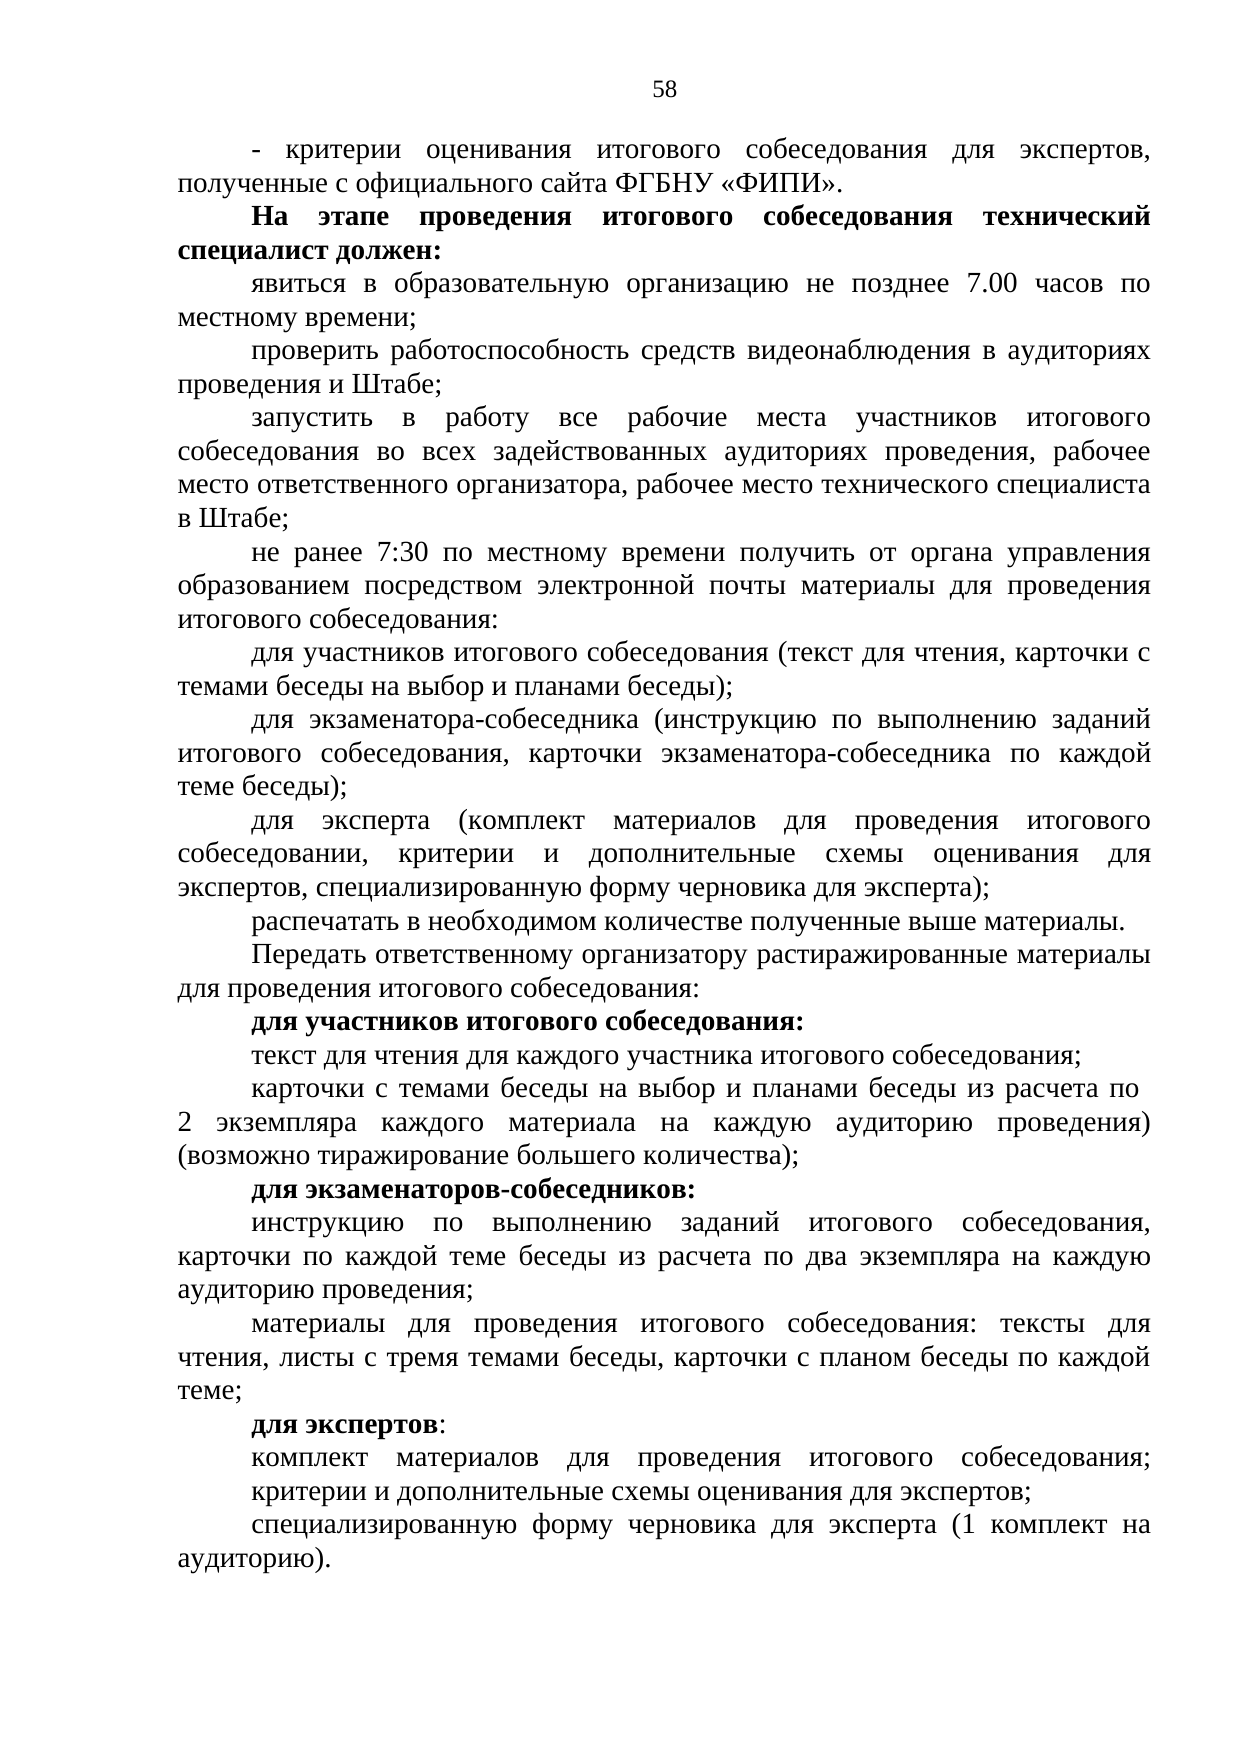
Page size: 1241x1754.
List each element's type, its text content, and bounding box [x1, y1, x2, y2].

text материалы для проведения итогового собеседования: тексты для чтения, листы с тремя темами беседы, карточки с планом беседы по каждой теме; [177, 1305, 1152, 1406]
text для экспертов: [177, 1406, 1152, 1439]
text явиться в образовательную организацию не позднее 7.00 часов по местному времени; [177, 265, 1152, 332]
text не ранее 7:30 по местному времени получить от органа управления образованием посредством электронной почты материалы для проведения итогового собеседования: [177, 534, 1152, 634]
text для экзаменатора-собеседника (инструкцию по выполнению заданий итогового собеседования, карточки экзаменатора-собеседника по каждой теме беседы); [177, 701, 1152, 802]
text для эксперта (комплект материалов для проведения итогового собеседовании, критерии и дополнительные схемы оценивания для экспертов, специализированную форму черновика для эксперта); [177, 802, 1152, 903]
text карточки с темами беседы на выбор и планами беседы из расчета по 2 экземпляра каждого материала на каждую аудиторию проведения) (возможно тиражирование большего количества); [177, 1070, 1152, 1171]
text комплект материалов для проведения итогового собеседования; критерии и дополнительные схемы оценивания для экспертов; [251, 1439, 1152, 1506]
text На этапе проведения итогового собеседования технический специалист должен: [177, 198, 1152, 265]
text Передать ответственному организатору растиражированные материалы для проведения итогового собеседования: [177, 936, 1152, 1003]
text распечатать в необходимом количестве полученные выше материалы. [177, 903, 1152, 936]
text - критерии оценивания итогового собеседования для экспертов, полученные с официального сайта ФГБНУ «ФИПИ». [177, 131, 1152, 198]
text для участников итогового собеседования (текст для чтения, карточки с темами беседы на выбор и планами беседы); [177, 634, 1152, 701]
text для участников итогового собеседования: [177, 1003, 1152, 1037]
text специализированную форму черновика для эксперта (1 комплект на аудиторию). [177, 1506, 1152, 1573]
text проверить работоспособность средств видеонаблюдения в аудиториях проведения и Штабе; [177, 332, 1152, 399]
text текст для чтения для каждого участника итогового собеседования; [177, 1037, 1152, 1070]
text инструкцию по выполнению заданий итогового собеседования, карточки по каждой теме беседы из расчета по два экземпляра на каждую аудиторию проведения; [177, 1204, 1152, 1305]
text запустить в работу все рабочие места участников итогового собеседования во всех задействованных аудиториях проведения, рабочее место ответственного организатора, рабочее место технического специалиста в Штабе; [177, 399, 1152, 534]
text для экзаменаторов-собеседников: [177, 1171, 1152, 1204]
